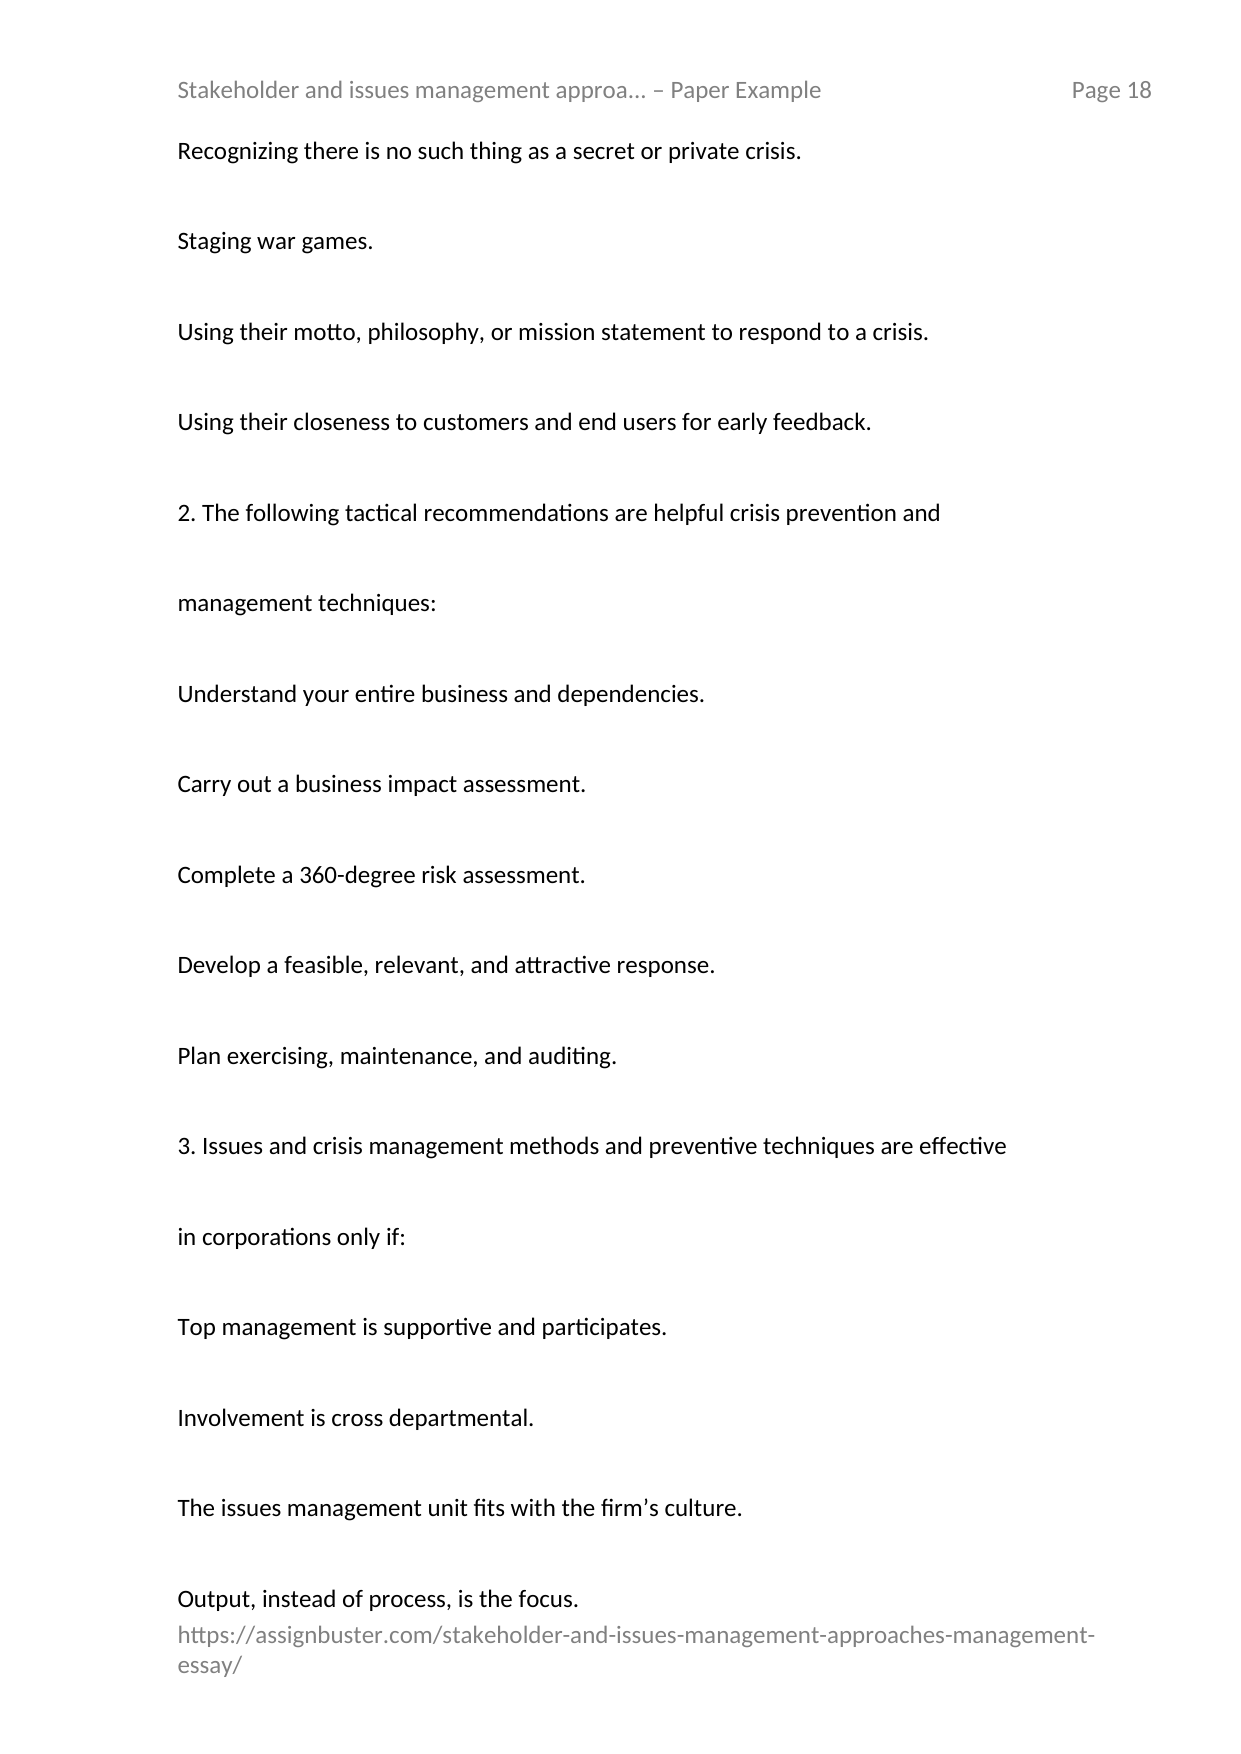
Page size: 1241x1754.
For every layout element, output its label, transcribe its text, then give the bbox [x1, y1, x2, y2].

text Staging war games. [177, 225, 1152, 256]
text 3. Issues and crisis management methods and preventive techniques are effective [177, 1131, 1152, 1161]
text management techniques: [177, 587, 1152, 618]
text Output, instead of process, is the focus. [177, 1583, 1152, 1614]
text Recognizing there is no such thing as a secret or private crisis. [177, 135, 1152, 165]
text Carry out a business impact assessment. [177, 768, 1152, 799]
text Involvement is cross departmental. [177, 1402, 1152, 1433]
text in corporations only if: [177, 1221, 1152, 1252]
text Using their closeness to customers and end users for early feedback. [177, 406, 1152, 437]
text Develop a feasible, relevant, and attractive response. [177, 949, 1152, 980]
text Complete a 360-degree risk assessment. [177, 859, 1152, 889]
text Plan exercising, maintenance, and auditing. [177, 1040, 1152, 1071]
text The issues management unit fits with the firm’s culture. [177, 1493, 1152, 1523]
text Using their motto, philosophy, or mission statement to respond to a crisis. [177, 316, 1152, 346]
text Top management is supportive and participates. [177, 1312, 1152, 1342]
text 2. The following tactical recommendations are helpful crisis prevention and [177, 497, 1152, 527]
text Understand your entire business and dependencies. [177, 678, 1152, 708]
